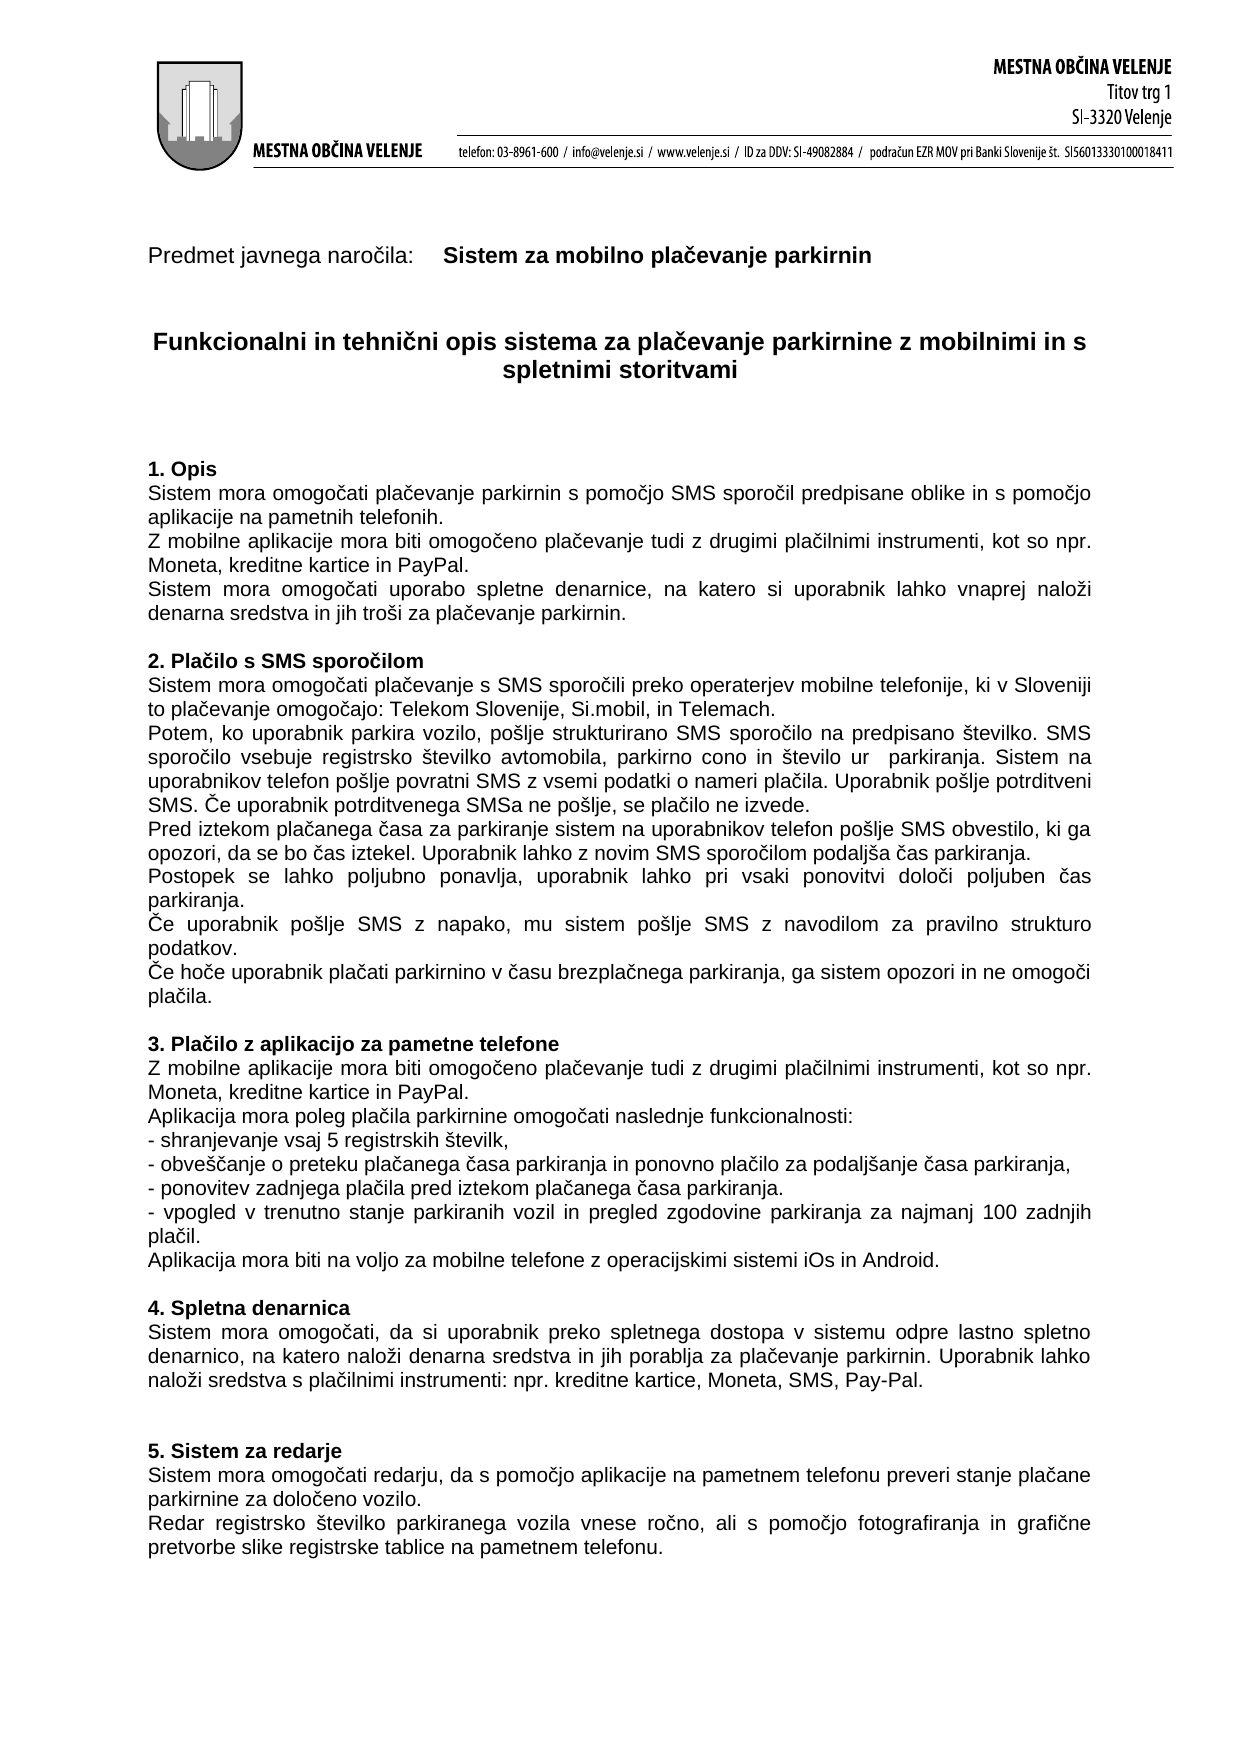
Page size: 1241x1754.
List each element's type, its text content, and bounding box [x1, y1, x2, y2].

text Če uporabnik pošlje SMS z napako, mu sistem pošlje SMS z navodilom za pravilno strukturo podatkov. [148, 912, 1093, 960]
text Sistem mora omogočati, da si uporabnik preko spletnega dostopa v sistemu odpre lastno spletno denarnico, na katero naloži denarna sredstva in jih porablja za plačevanje parkirnin. Uporabnik lahko naloži sredstva s plačilnimi instrumenti: npr. kreditne kartice, Moneta, SMS, Pay-Pal. [148, 1319, 1093, 1391]
text - ponovitev zadnjega plačila pred iztekom plačanega časa parkiranja. [148, 1176, 1093, 1200]
text - vpogled v trenutno stanje parkiranih vozil in pregled zgodovine parkiranja za najmanj 100 zadnjih plačil. [148, 1200, 1093, 1248]
text 5. Sistem za redarje [148, 1439, 1093, 1463]
text - obveščanje o preteku plačanega časa parkiranja in ponovno plačilo za podaljšanje časa parkiranja, [148, 1152, 1093, 1176]
text Če hoče uporabnik plačati parkirnino v času brezplačnega parkiranja, ga sistem opozori in ne omogoči plačila. [148, 960, 1093, 1008]
text Funkcionalni in tehnični opis sistema za plačevanje parkirnine z mobilnimi in s spletnimi storitvami [148, 327, 1093, 384]
text Pred iztekom plačanega časa za parkiranje sistem na uporabnikov telefon pošlje SMS obvestilo, ki ga opozori, da se bo čas iztekel. Uporabnik lahko z novim SMS sporočilom podaljša čas parkiranja. [148, 816, 1093, 864]
text Sistem mora omogočati uporabo spletne denarnice, na katero si uporabnik lahko vnaprej naloži denarna sredstva in jih troši za plačevanje parkirnin. [148, 577, 1093, 625]
text - shranjevanje vsaj 5 registrskih številk, [148, 1128, 1093, 1152]
text Predmet javnega naročila: Sistem za mobilno plačevanje parkirnin [148, 242, 1093, 268]
text 4. Spletna denarnica [148, 1296, 1093, 1319]
text Potem, ko uporabnik parkira vozilo, pošlje strukturirano SMS sporočilo na predpisano številko. SMS sporočilo vsebuje registrsko številko avtomobila, parkirno cono in število ur parkiranja. Sistem na uporabnikov telefon pošlje povratni SMS z vsemi podatki o nameri plačila. Uporabnik pošlje potrditveni SMS. Če uporabnik potrditvenega SMSa ne pošlje, se plačilo ne izvede. [148, 721, 1093, 816]
text Redar registrsko številko parkiranega vozila vnese ročno, ali s pomočjo fotografiranja in grafične pretvorbe slike registrske tablice na pametnem telefonu. [148, 1511, 1093, 1559]
text Postopek se lahko poljubno ponavlja, uporabnik lahko pri vsaki ponovitvi določi poljuben čas parkiranja. [148, 864, 1093, 912]
text Sistem mora omogočati plačevanje parkirnin s pomočjo SMS sporočil predpisane oblike in s pomočjo aplikacije na pametnih telefonih. [148, 481, 1093, 529]
text Aplikacija mora biti na voljo za mobilne telefone z operacijskimi sistemi iOs in Android. [148, 1248, 1093, 1272]
text 3. Plačilo z aplikacijo za pametne telefone [148, 1032, 1093, 1056]
text 2. Plačilo s SMS sporočilom [148, 649, 1093, 673]
text 1. Opis [148, 457, 1093, 481]
text Sistem mora omogočati redarju, da s pomočjo aplikacije na pametnem telefonu preveri stanje plačane parkirnine za določeno vozilo. [148, 1463, 1093, 1511]
text Sistem mora omogočati plačevanje s SMS sporočili preko operaterjev mobilne telefonije, ki v Sloveniji to plačevanje omogočajo: Telekom Slovenije, Si.mobil, in Telemach. [148, 673, 1093, 721]
text Z mobilne aplikacije mora biti omogočeno plačevanje tudi z drugimi plačilnimi instrumenti, kot so npr. Moneta, kreditne kartice in PayPal. [148, 1056, 1093, 1104]
text Aplikacija mora poleg plačila parkirnine omogočati naslednje funkcionalnosti: [148, 1104, 1093, 1128]
text Z mobilne aplikacije mora biti omogočeno plačevanje tudi z drugimi plačilnimi instrumenti, kot so npr. Moneta, kreditne kartice in PayPal. [148, 529, 1093, 577]
